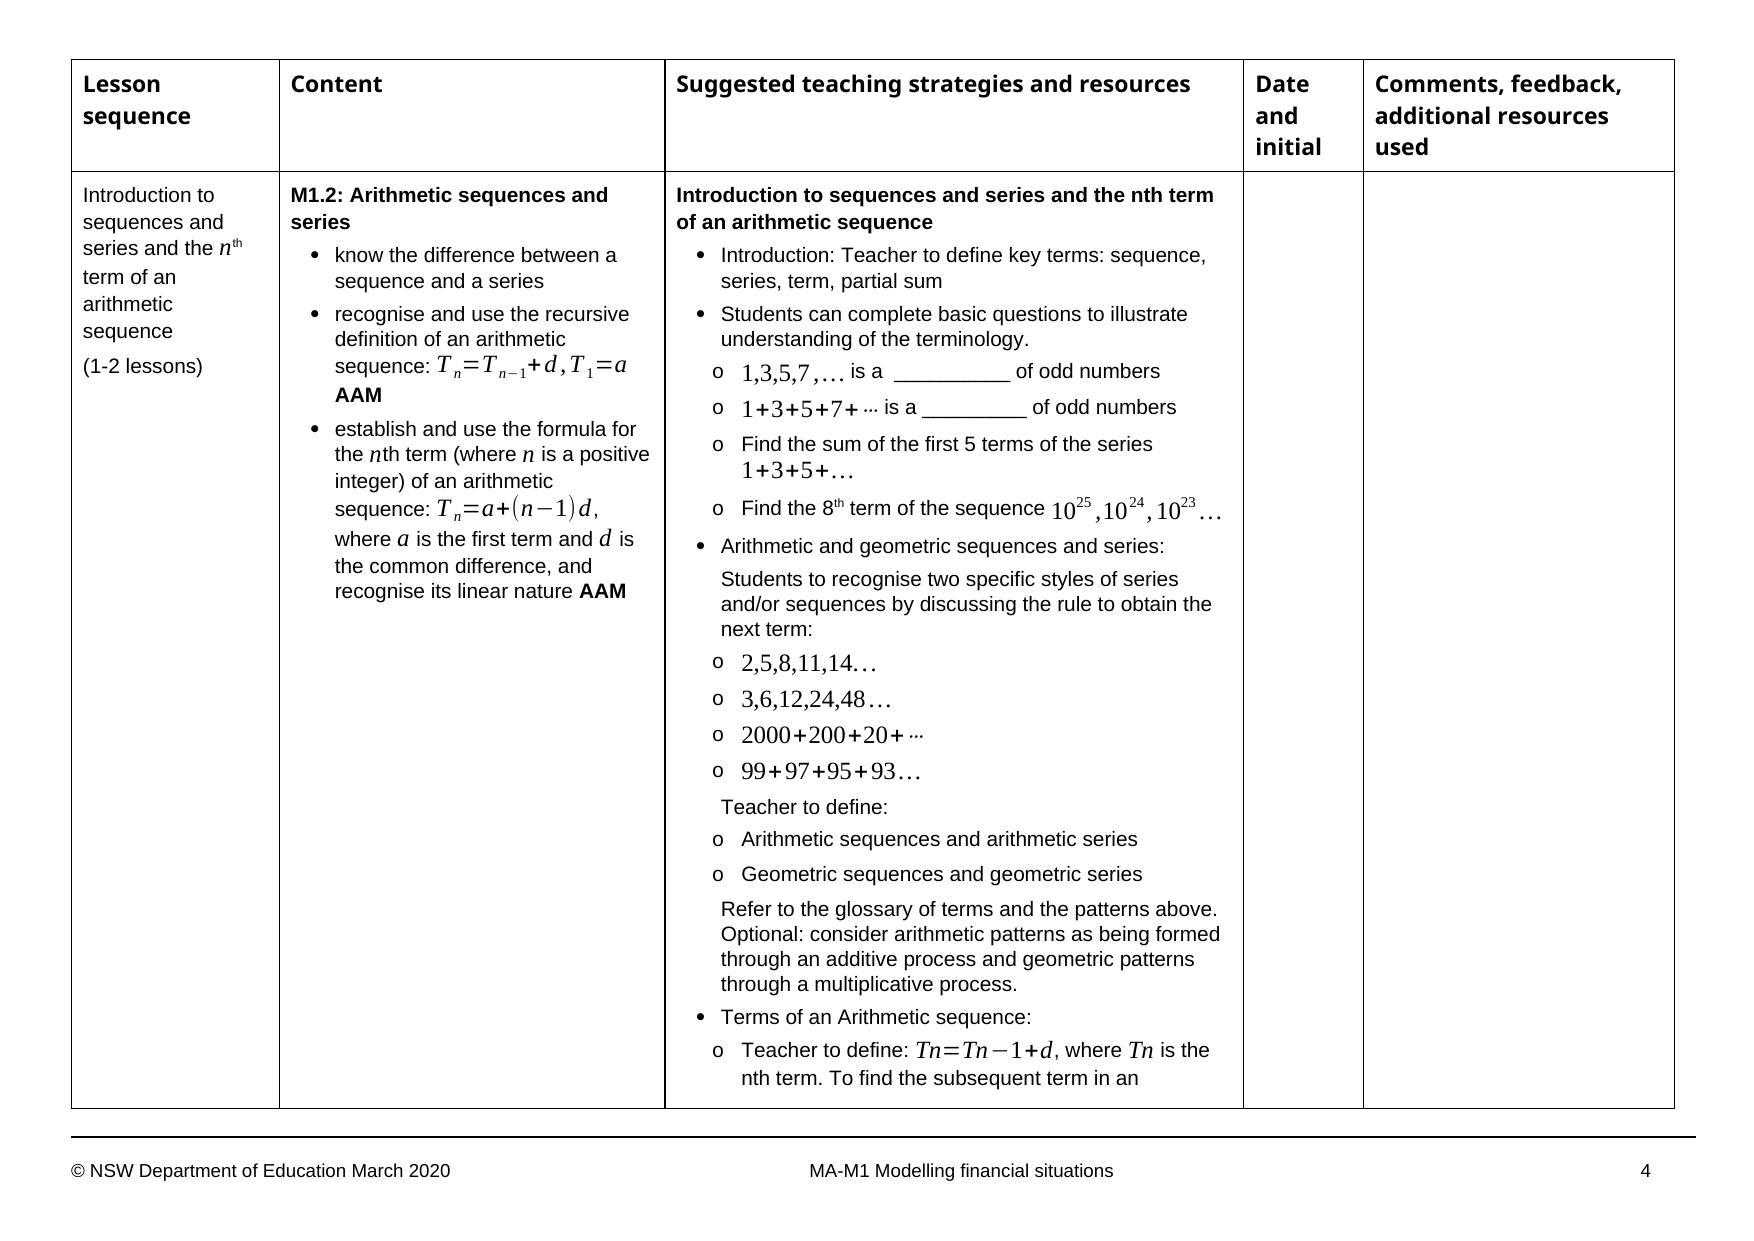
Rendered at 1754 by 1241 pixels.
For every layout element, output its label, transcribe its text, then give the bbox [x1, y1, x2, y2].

table_header Suggested teaching strategies and resources [666, 60, 1243, 171]
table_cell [72, 172, 279, 1107]
table_header Lesson sequence [72, 60, 279, 171]
table_cell [1244, 172, 1363, 1107]
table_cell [280, 172, 664, 1107]
table_header Comments, feedback, additional resources used [1364, 60, 1674, 171]
table_cell [1364, 172, 1674, 1107]
table_header Date and initial [1244, 60, 1363, 171]
table_header Content [280, 60, 664, 171]
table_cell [666, 172, 1243, 1107]
